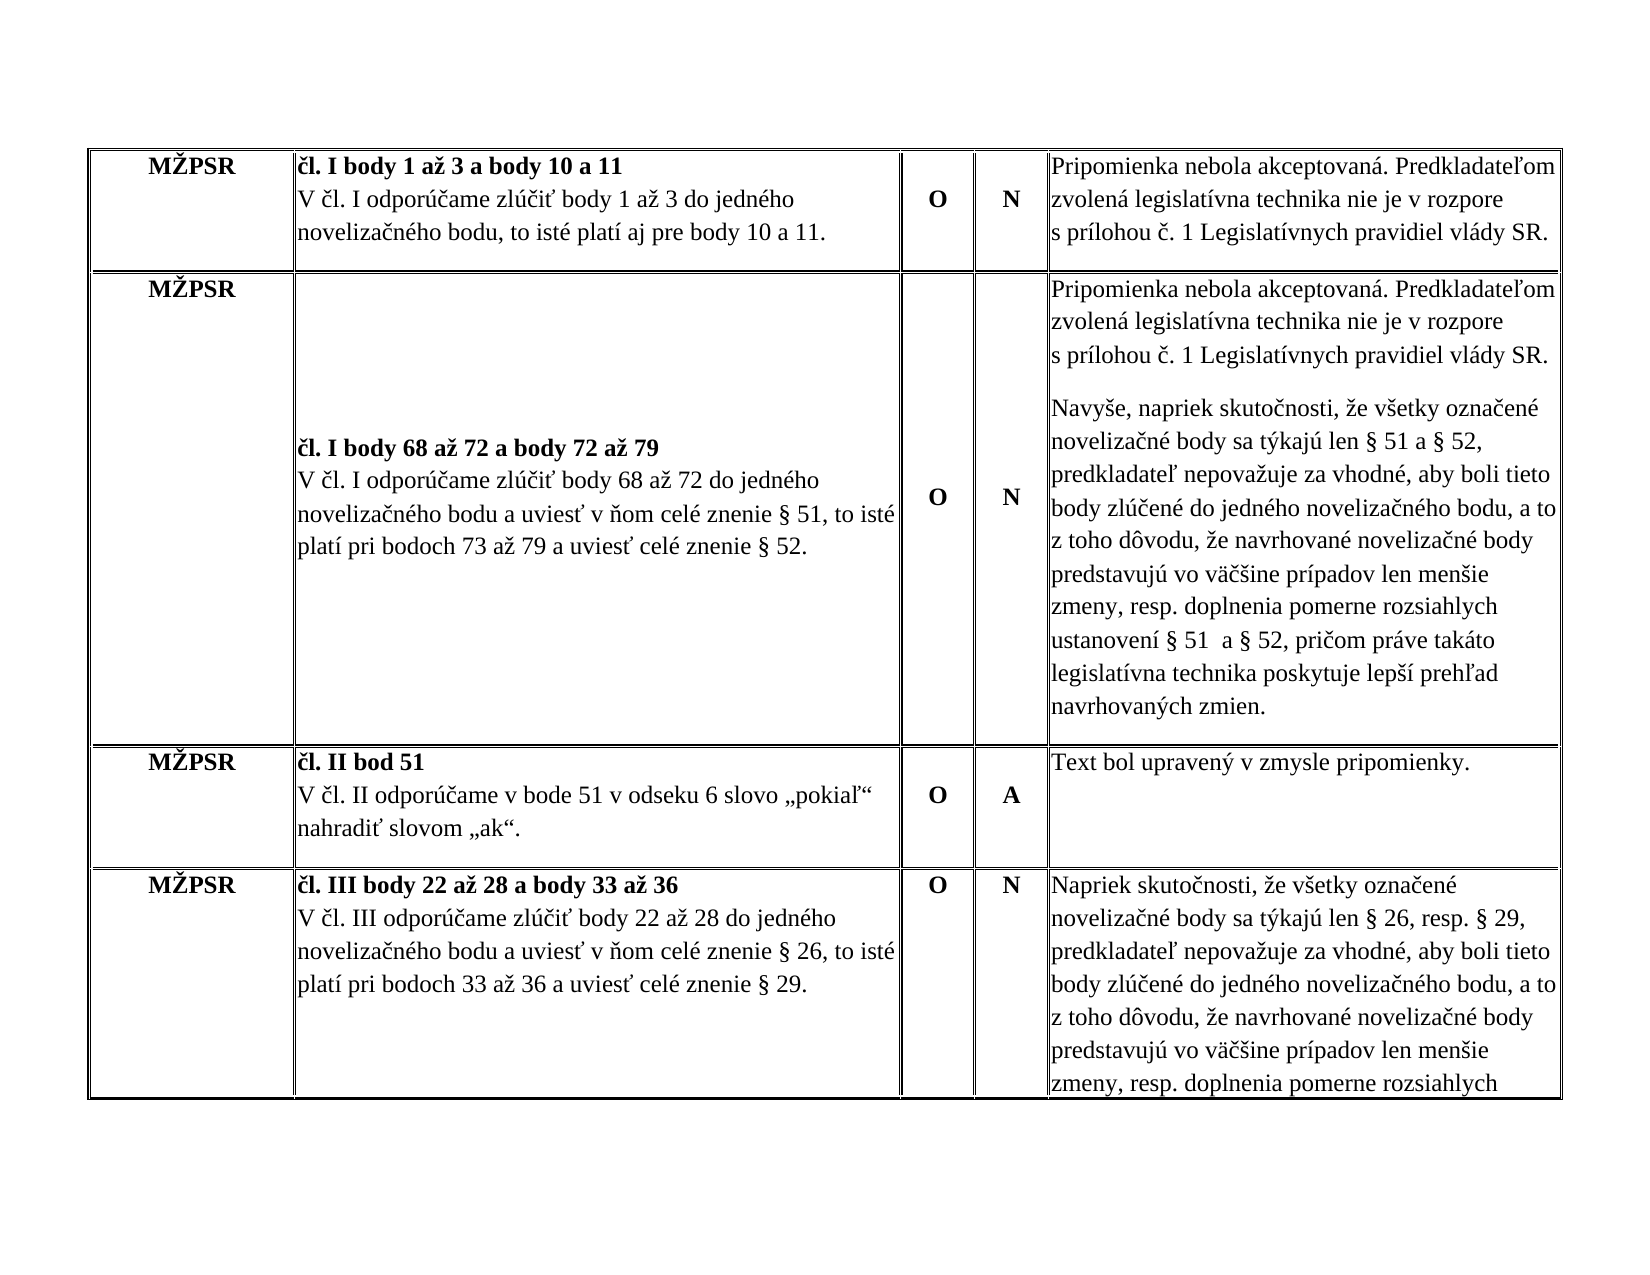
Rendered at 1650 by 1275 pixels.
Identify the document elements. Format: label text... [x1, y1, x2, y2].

table_cell O [901, 151, 974, 270]
table_cell MŽPSR [91, 270, 293, 744]
table_cell N [976, 274, 1047, 744]
table_cell N [975, 151, 1048, 270]
table_cell čl. I body 1 až 3 a body 10 a 11 V čl. I odporúčame zlúčiť body 1 až 3 do jedného novelizačného bodu, to isté platí aj pre body 10 a 11. [295, 149, 901, 270]
table_cell O [903, 748, 973, 867]
table_cell Pripomienka nebola akceptovaná. Predkladateľom zvolená legislatívna technika nie je v rozpore s prílohou č. 1 Legislatívnych pravidiel vlády SR. [1049, 151, 1560, 270]
table_cell Pripomienka nebola akceptovaná. Predkladateľom zvolená legislatívna technika nie je v rozpore s prílohou č. 1 Legislatívnych pravidiel vlády SR. Navyše, napriek skutočnosti, že všetky označené novelizačné body sa týkajú len § 51 a § 52, predkladateľ nepovažuje za vhodné, aby boli tieto body zlúčené do jedného novelizačného bodu, a to z toho dôvodu, že navrhované novelizačné body predstavujú vo väčšine prípadov len menšie zmeny, resp. doplnenia pomerne rozsiahlych ustanovení § 51 a § 52, pričom práve takáto legislatívna technika poskytuje lepší prehľad navrhovaných zmien. [1050, 270, 1560, 744]
table_cell Text bol upravený v zmysle pripomienky. [1050, 744, 1560, 867]
table_cell čl. II bod 51 V čl. II odporúčame v bode 51 v odseku 6 slovo „pokiaľ“ nahradiť slovom „ak“. [296, 748, 899, 867]
table_cell O [901, 870, 974, 1097]
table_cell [1049, 867, 1561, 1097]
table_cell MŽPSR [91, 744, 293, 867]
table_cell N [975, 870, 1048, 1097]
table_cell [295, 867, 901, 1097]
table_cell O [903, 274, 973, 744]
table_cell MŽPSR [89, 867, 295, 1097]
table_cell čl. I body 68 až 72 a body 72 až 79 V čl. I odporúčame zlúčiť body 68 až 72 do jedného novelizačného bodu a uviesť v ňom celé znenie § 51, to isté platí pri bodoch 73 až 79 a uviesť celé znenie § 52. [296, 274, 899, 744]
table_cell A [976, 748, 1047, 867]
table_cell MŽPSR [91, 151, 295, 270]
